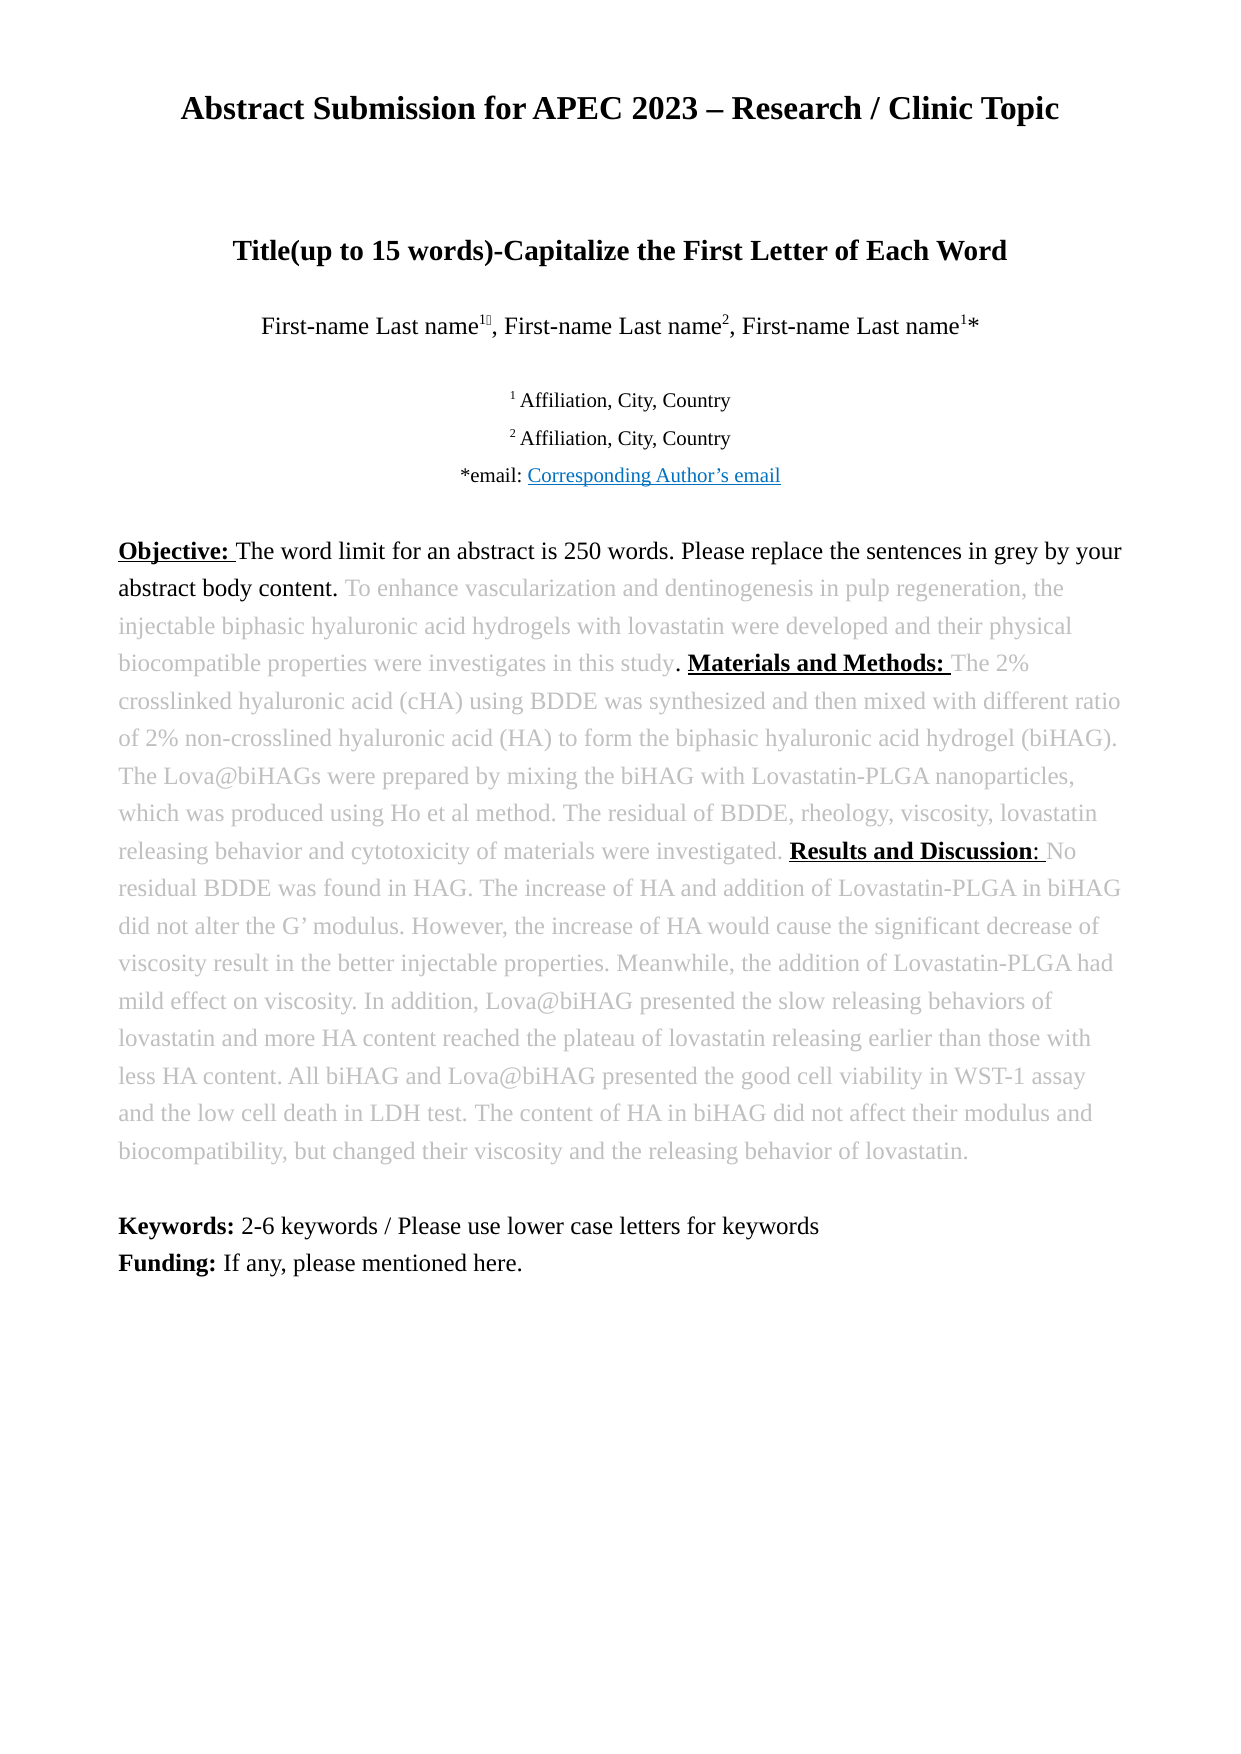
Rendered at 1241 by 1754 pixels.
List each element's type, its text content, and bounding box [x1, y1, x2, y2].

text Title(up to 15 words)-Capitalize the First Letter of Each Word [118, 231, 1122, 269]
text First-name Last name1, First-name Last name2, First-name Last name1* [118, 306, 1122, 344]
text Funding: If any, please mentioned here. [118, 1244, 1122, 1281]
text 1 Affiliation, City, Country [118, 381, 1122, 419]
text Objective: The word limit for an abstract is 250 words. Please replace the sentences in grey by your abstract body content. To enhance vascularization and dentinogenesis in pulp regeneration, the injectable biphasic hyaluronic acid hydrogels with lovastatin were developed and their physical biocompatible properties were investigates in this study. Materials and Methods: The 2% crosslinked hyaluronic acid (cHA) using BDDE was synthesized and then mixed with different ratio of 2% non-crosslined hyaluronic acid (HA) to form the biphasic hyaluronic acid hydrogel (biHAG). The Lova@biHAGs were prepared by mixing the biHAG with Lovastatin-PLGA nanoparticles, which was produced using Ho et al method. The residual of BDDE, rheology, viscosity, lovastatin releasing behavior and cytotoxicity of materials were investigated. Results and Discussion: No residual BDDE was found in HAG. The increase of HA and addition of Lovastatin-PLGA in biHAG did not alter the G’ modulus. However, the increase of HA would cause the significant decrease of viscosity result in the better injectable properties. Meanwhile, the addition of Lovastatin-PLGA had mild effect on viscosity. In addition, Lova@biHAG presented the slow releasing behaviors of lovastatin and more HA content reached the plateau of lovastatin releasing earlier than those with less HA content. All biHAG and Lova@biHAG presented the good cell viability in WST-1 assay and the low cell death in LDH test. The content of HA in biHAG did not affect their modulus and biocompatibility, but changed their viscosity and the releasing behavior of lovastatin. [118, 531, 1122, 1169]
text Keywords: 2-6 keywords / Please use lower case letters for keywords [118, 1206, 1122, 1244]
text 2 Affiliation, City, Country [118, 419, 1122, 456]
text *email: Corresponding Author’s email [118, 456, 1122, 494]
